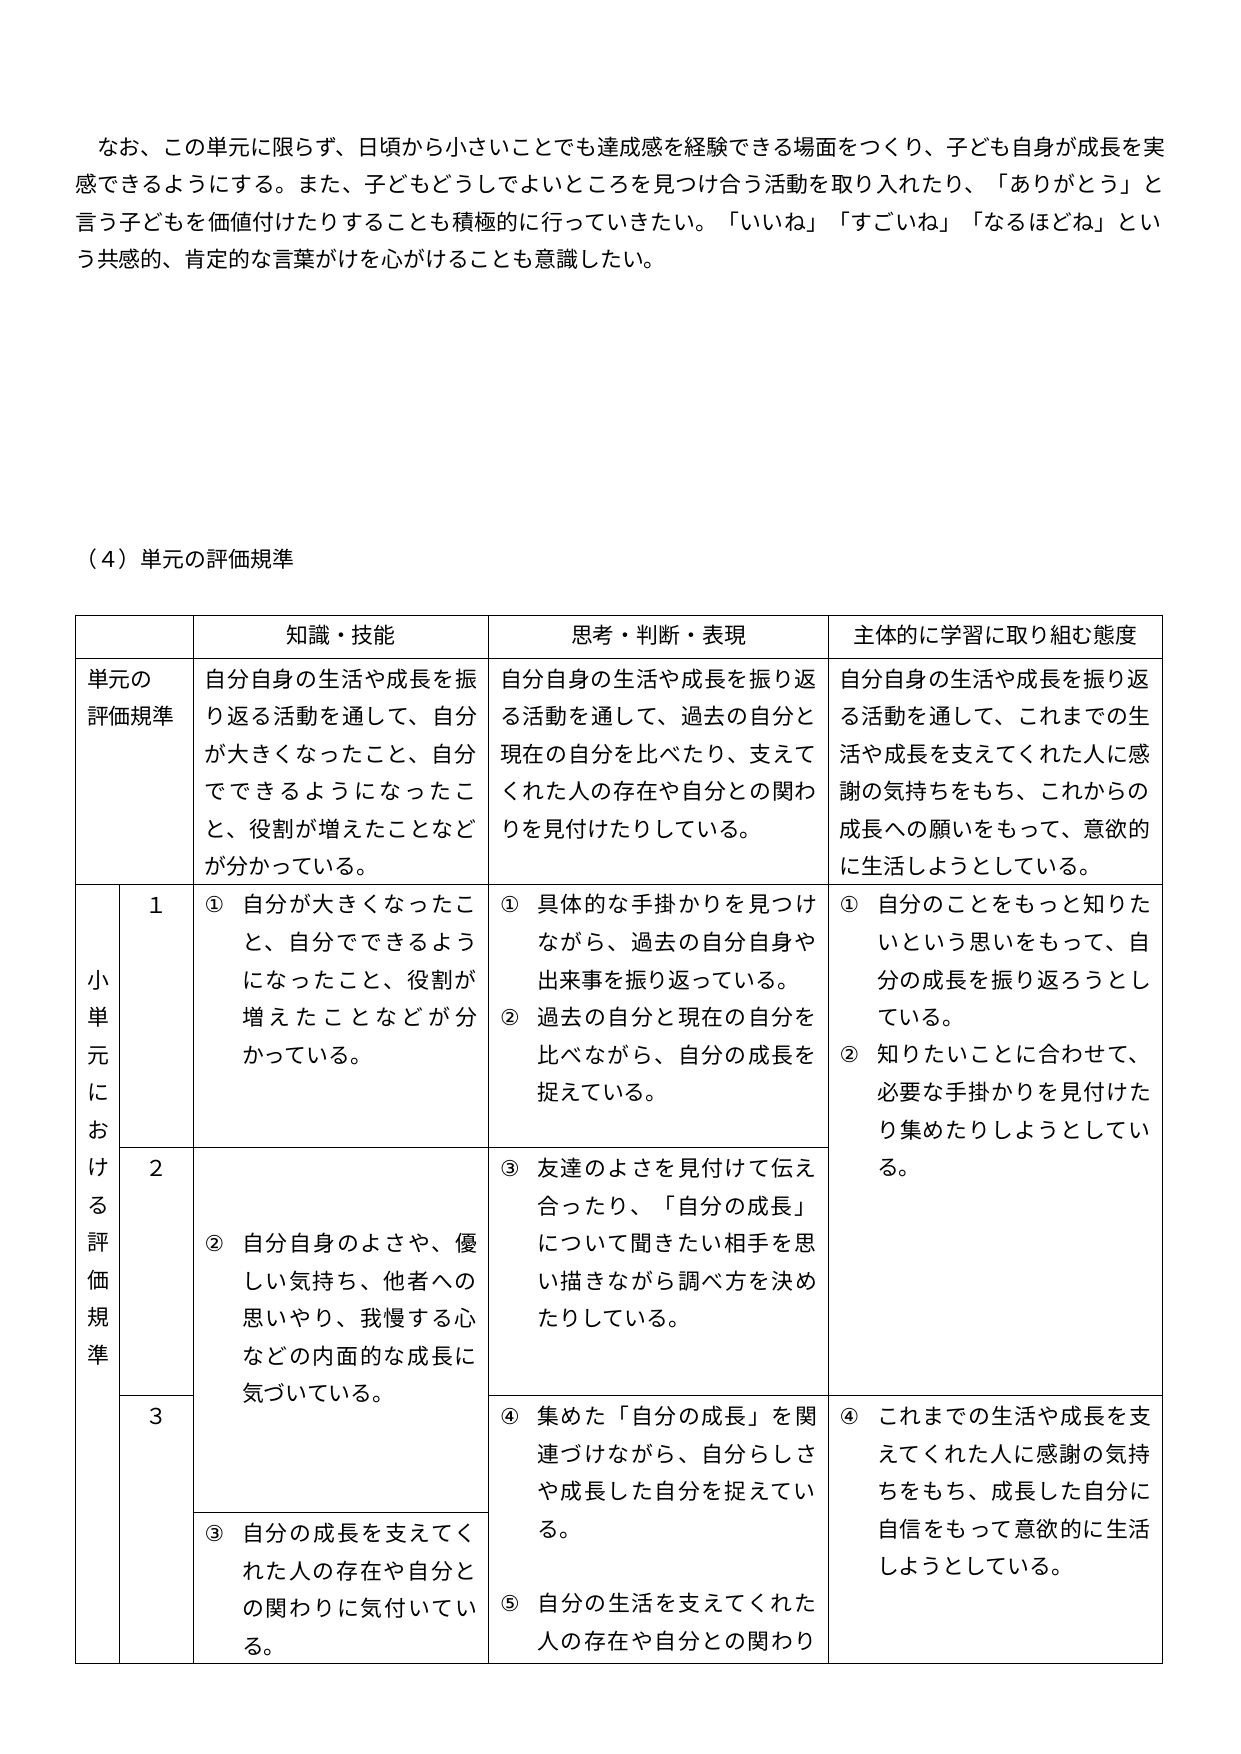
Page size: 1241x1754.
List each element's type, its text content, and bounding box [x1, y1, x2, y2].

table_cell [194, 1513, 488, 1663]
table_cell 自分自身のよさや、優しい気持ち、他者への思いやり、我慢する心などの内面的な成長に気づいている。 [194, 1148, 488, 1512]
table_cell 単元の 評価規準 [76, 659, 193, 884]
table_cell 具体的な手掛かりを見つけながら、過去の自分自身や出来事を振り返っている。 過去の自分と現在の自分を比べながら、自分の成長を捉えている。 [489, 885, 828, 1147]
text （４）単元の評価規準 [75, 539, 1165, 577]
text なお、この単元に限らず、日頃から小さいことでも達成感を経験できる場面をつくり、子ども自身が成長を実感できるようにする。また、子どもどうしでよいところを見つけ合う活動を取り入れたり、「ありがとう」と言う子どもを価値付けたりすることも積極的に行っていきたい。「いいね」「すごいね」「なるほどね」という共感的、肯定的な言葉がけを心がけることも意識したい。 [75, 127, 1165, 277]
table_header [76, 616, 193, 658]
table_cell 集めた「自分の成長」を関連づけながら、自分らしさや成長した自分を捉えている。 自分の生活を支えてくれた人の存在や自分との関わりを振り返り、表現している。 [489, 1396, 828, 1663]
table_header 知識・技能 [194, 616, 488, 658]
table_cell １ [120, 885, 193, 1147]
table_cell 自分自身の生活や成長を振り返る活動を通して、自分が大きくなったこと、自分でできるようになったこと、役割が増えたことなどが分かっている。 [194, 659, 488, 884]
table_cell これまでの生活や成長を支えてくれた人に感謝の気持ちをもち、成長した自分に自信をもって意欲的に生活しようとしている。 [829, 1396, 1162, 1663]
table_cell 小単元における評価規準 [76, 885, 119, 1663]
table_cell 友達のよさを見付けて伝え合ったり、「自分の成長」について聞きたい相手を思い描きながら調べ方を決めたりしている。 [489, 1148, 828, 1395]
table_cell 自分が大きくなったこと、自分でできるようになったこと、役割が増えたことなどが分かっている。 [194, 885, 488, 1147]
table_header 主体的に学習に取り組む態度 [829, 616, 1162, 658]
table_cell 自分のことをもっと知りたいという思いをもって、自分の成長を振り返ろうとしている。 知りたいことに合わせて、必要な手掛かりを見付けたり集めたりしようとしている。 [829, 885, 1162, 1395]
table_cell 自分自身の生活や成長を振り返る活動を通して、過去の自分と現在の自分を比べたり、支えてくれた人の存在や自分との関わりを見付けたりしている。 [489, 659, 828, 884]
table_header 思考・判断・表現 [489, 616, 828, 658]
table_cell ２ [120, 1148, 193, 1395]
table_cell 自分自身の生活や成長を振り返る活動を通して、これまでの生活や成長を支えてくれた人に感謝の気持ちをもち、これからの成長への願いをもって、意欲的に生活しようとしている。 [829, 659, 1162, 884]
table_cell ３ [120, 1396, 193, 1663]
